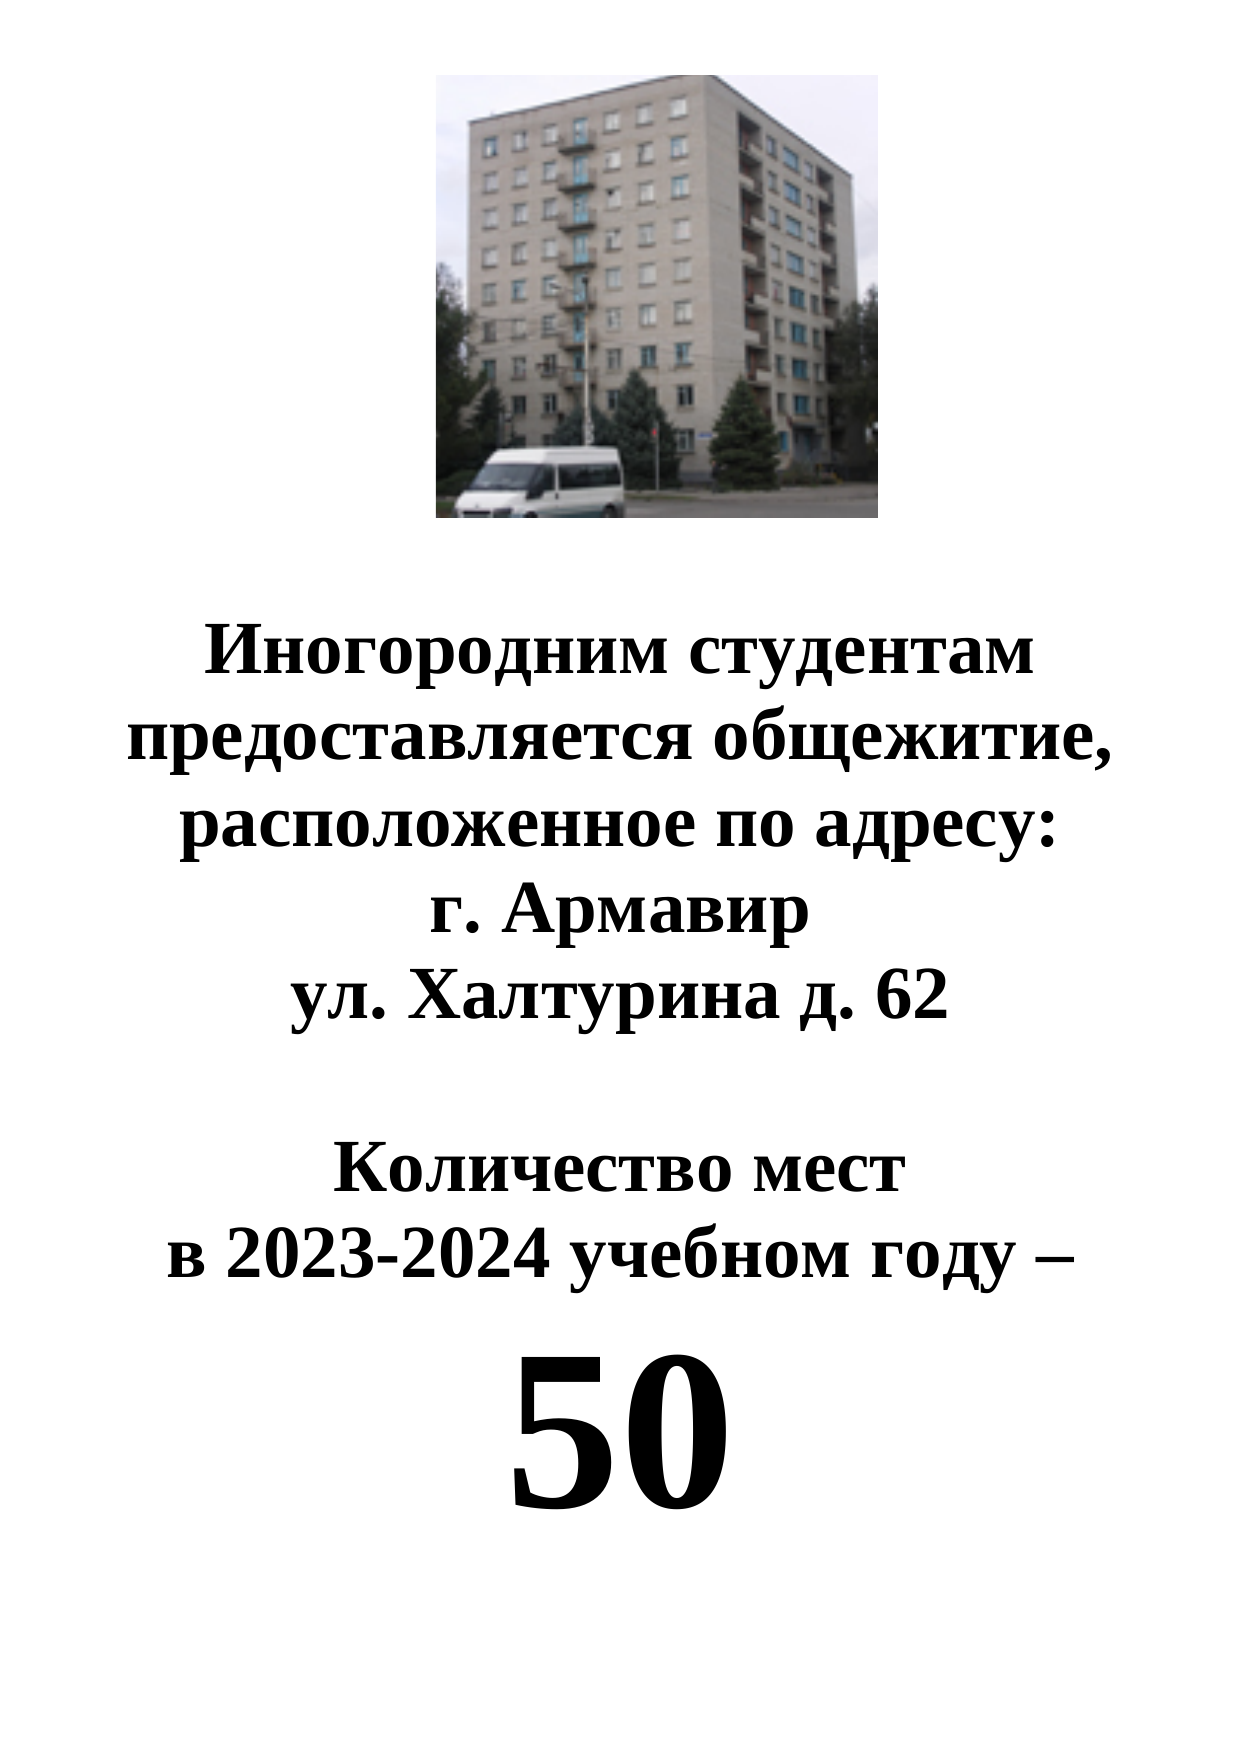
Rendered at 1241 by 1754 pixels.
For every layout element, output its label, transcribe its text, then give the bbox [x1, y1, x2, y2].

text Иногородним студентам предоставляется общежитие, расположенное по адресу: [75, 603, 1165, 862]
text Количество мест [75, 1121, 1165, 1207]
text г. Армавир [75, 862, 1165, 948]
picture [435, 75, 878, 518]
text 50 [75, 1293, 1165, 1557]
text ул. Халтурина д. 62 [75, 948, 1165, 1035]
text в 2023-2024 учебном году – [75, 1207, 1165, 1293]
